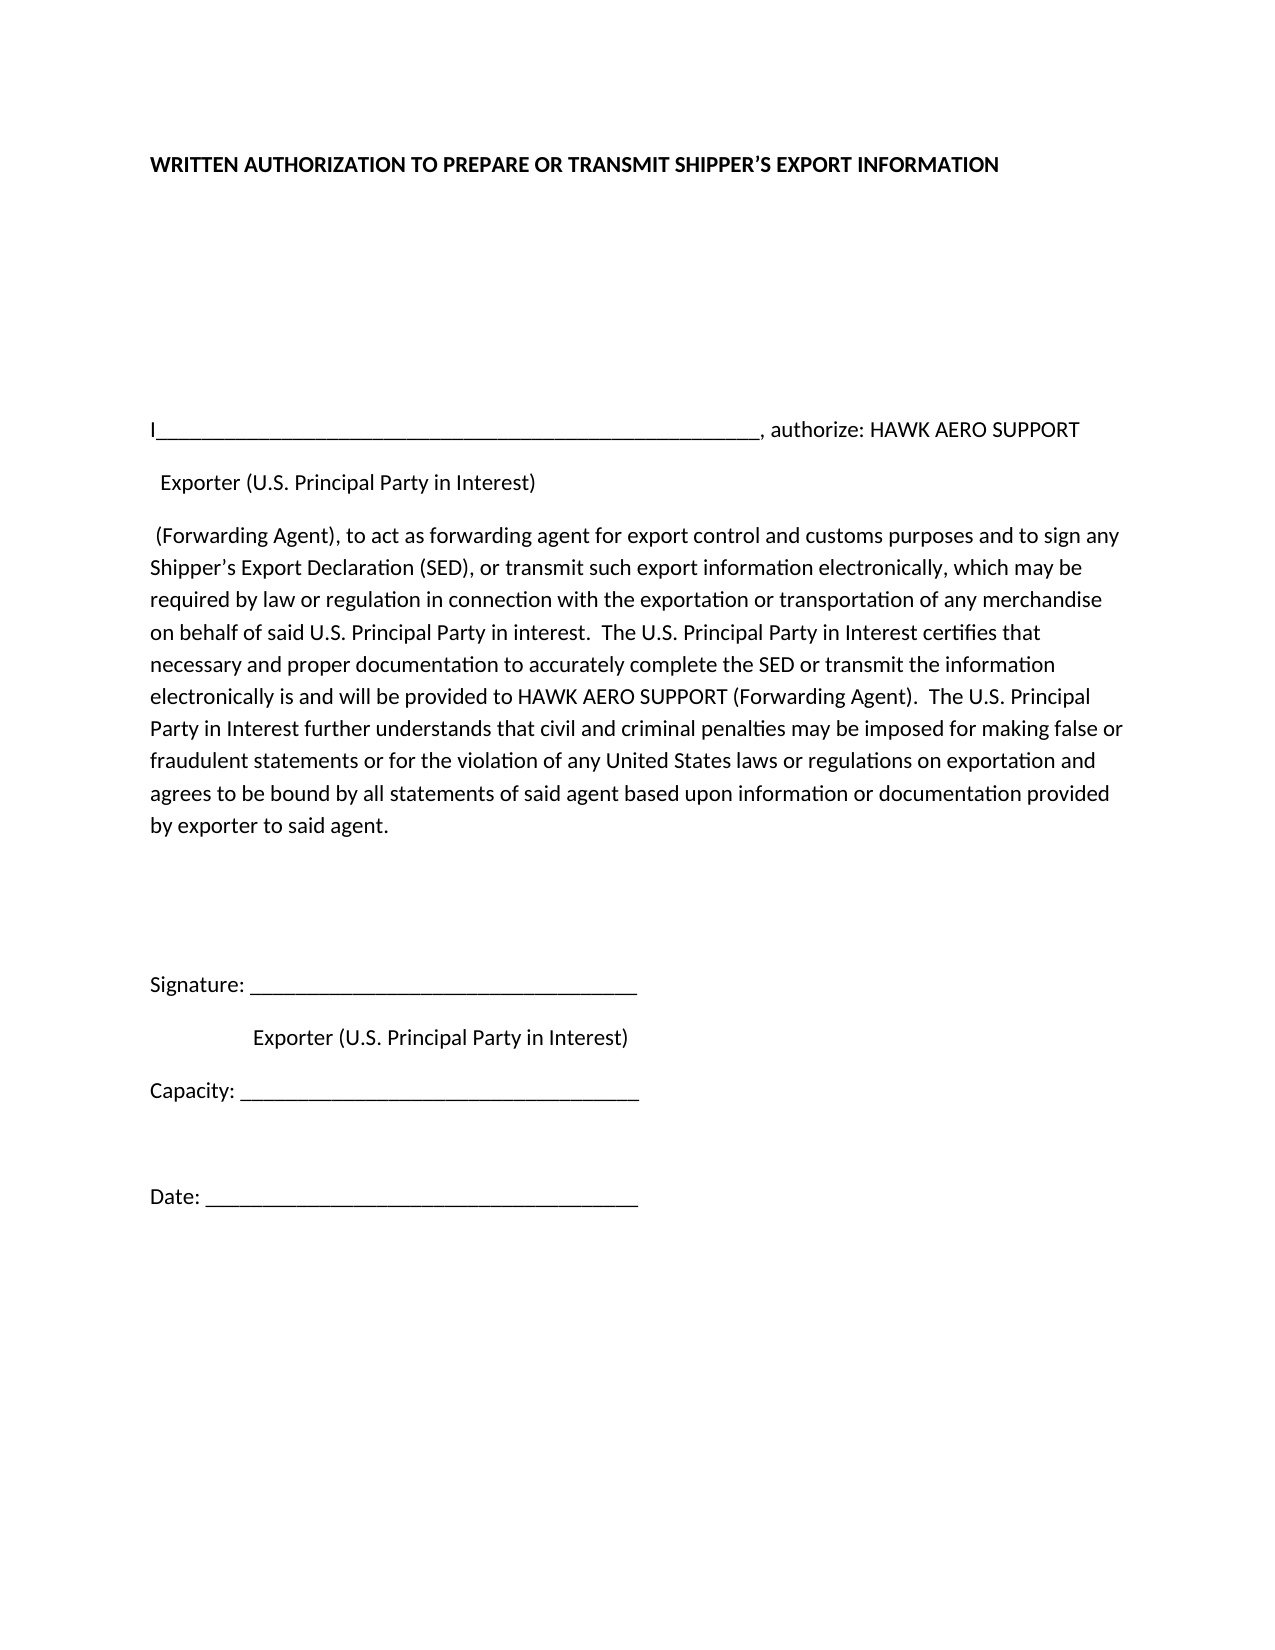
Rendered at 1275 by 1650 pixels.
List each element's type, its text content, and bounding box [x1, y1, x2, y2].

text Capacity: ___________________________________ [150, 1076, 1125, 1104]
text Exporter (U.S. Principal Party in Interest) [150, 468, 1125, 496]
text (Forwarding Agent), to act as forwarding agent for export control and customs purposes and to sign any Shipper’s Export Declaration (SED), or transmit such export information electronically, which may be required by law or regulation in connection with the exportation or transportation of any merchandise on behalf of said U.S. Principal Party in interest. The U.S. Principal Party in Interest certifies that necessary and proper documentation to accurately complete the SED or transmit the information electronically is and will be provided to HAWK AERO SUPPORT (Forwarding Agent). The U.S. Principal Party in Interest further understands that civil and criminal penalties may be imposed for making false or fraudulent statements or for the violation of any United States laws or regulations on exportation and agrees to be bound by all statements of said agent based upon information or documentation provided by exporter to said agent. [150, 521, 1125, 839]
text Signature: __________________________________ [150, 970, 1125, 998]
text I_____________________________________________________, authorize: HAWK AERO SUPPORT [150, 415, 1125, 443]
text Date: ______________________________________ [150, 1182, 1125, 1210]
text Exporter (U.S. Principal Party in Interest) [150, 1023, 1125, 1051]
text WRITTEN AUTHORIZATION TO PREPARE OR TRANSMIT SHIPPER’S EXPORT INFORMATION [150, 150, 1125, 178]
